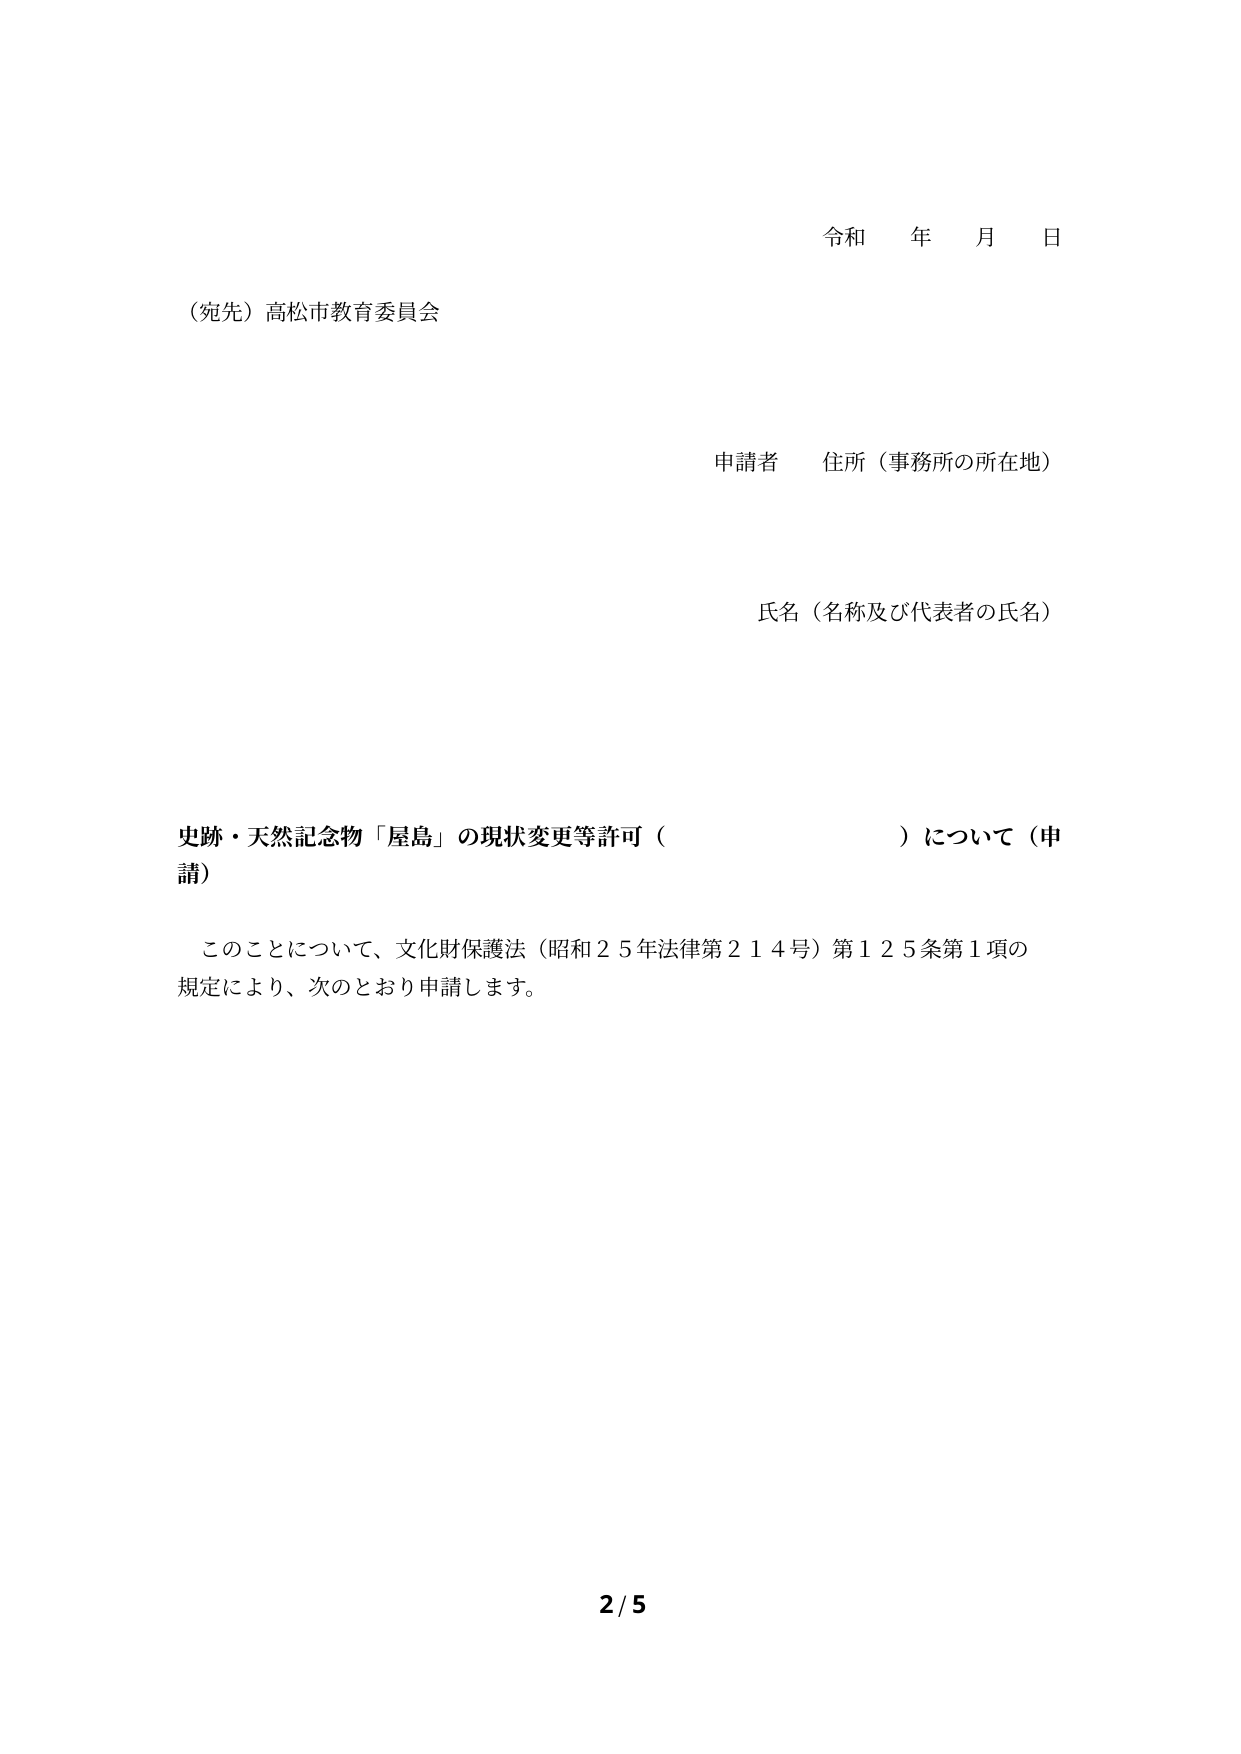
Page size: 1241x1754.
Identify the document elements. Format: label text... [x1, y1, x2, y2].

text 令和 年 月 日 [177, 217, 1063, 254]
text 申請者 住所（事務所の所在地） [177, 442, 1063, 479]
text 史跡・天然記念物「屋島」の現状変更等許可（ ）について（申請） [177, 817, 1063, 892]
text 規定により、次のとおり申請します。 [177, 967, 1063, 1004]
text 氏名（名称及び代表者の氏名） [177, 592, 1063, 629]
text このことについて、文化財保護法（昭和２５年法律第２１４号）第１２５条第１項の [177, 929, 1063, 967]
text （宛先）高松市教育委員会 [177, 292, 1063, 329]
